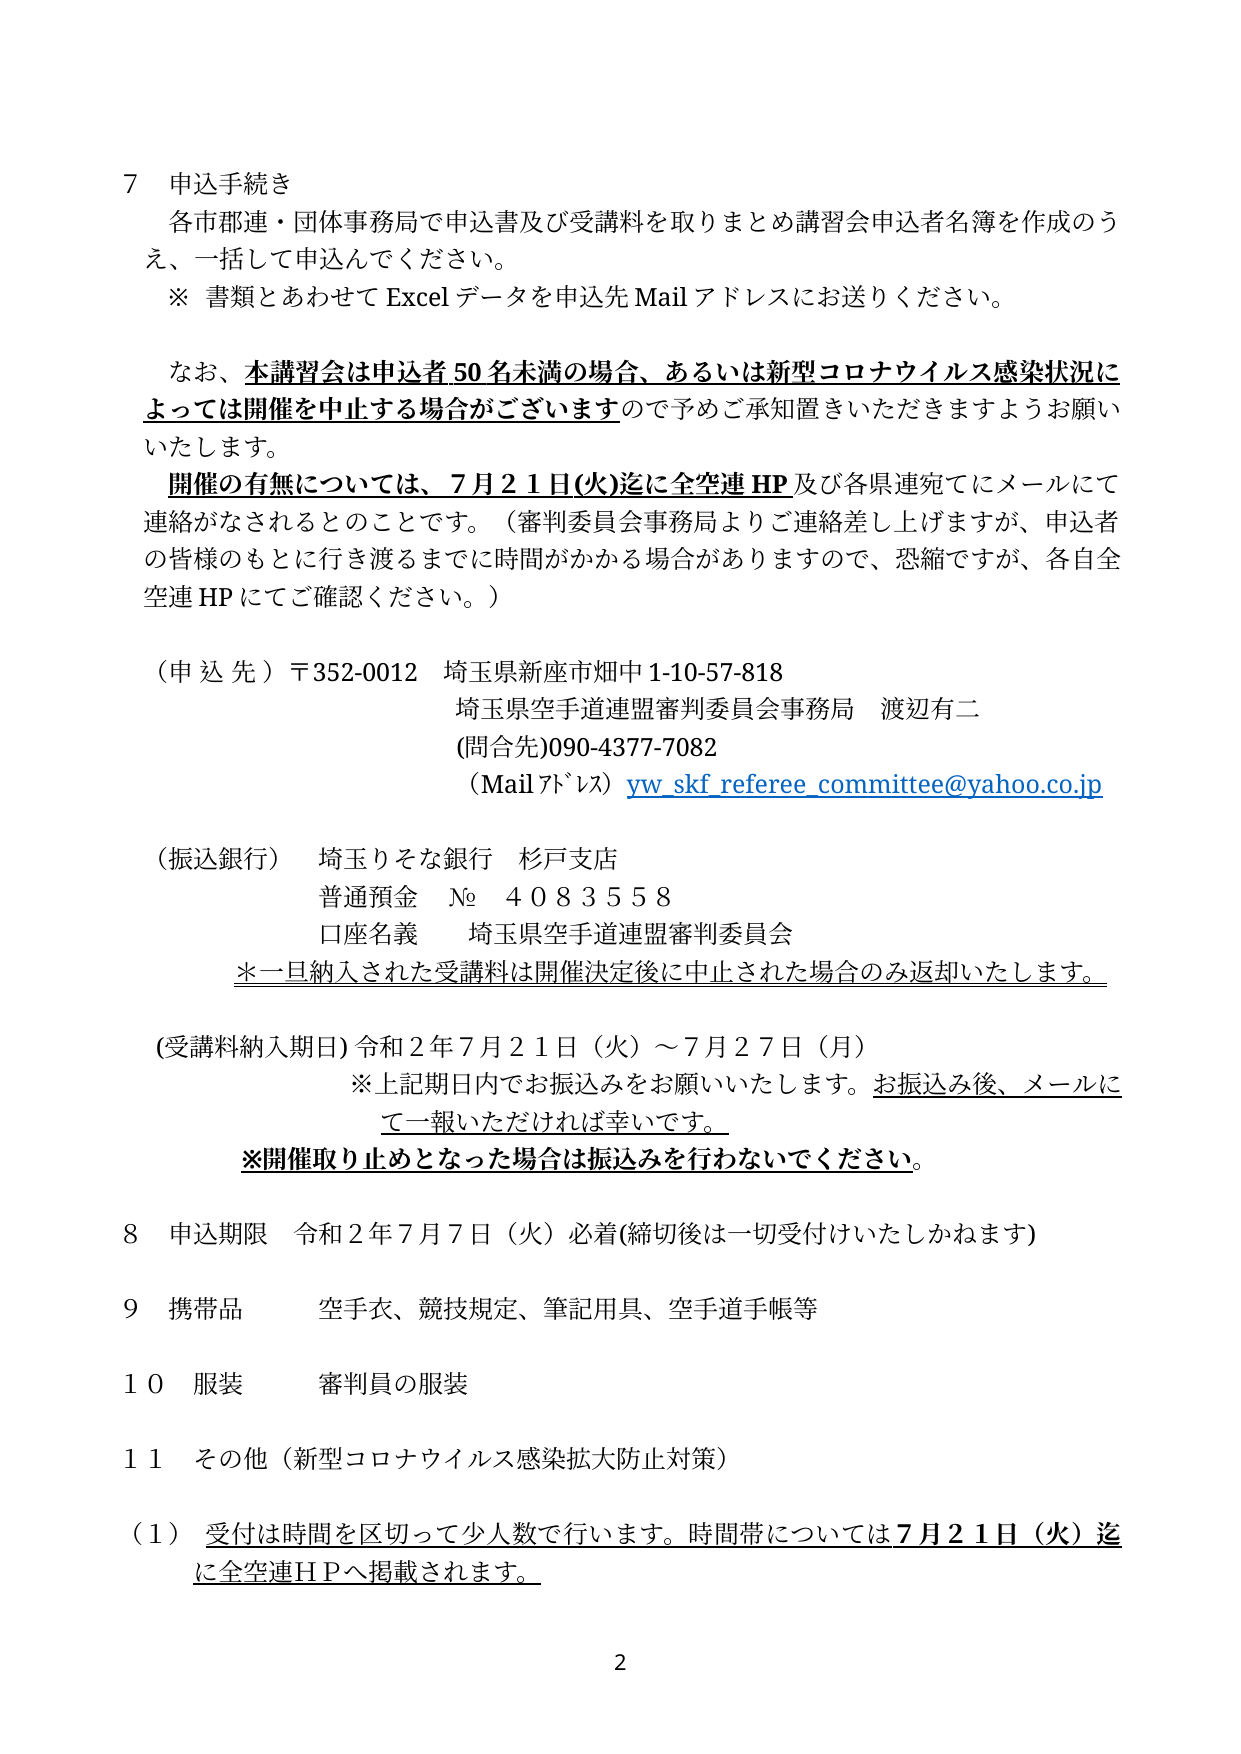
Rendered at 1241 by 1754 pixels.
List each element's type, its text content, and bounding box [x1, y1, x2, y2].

text （Mailｱﾄﾞﾚｽ）yw_skf_referee_committee@yahoo.co.jp [118, 764, 1122, 802]
text （振込銀行） 埼玉りそな銀行 杉戸支店 [118, 839, 1122, 877]
text 普通預金 № ４０８３５５８ [118, 877, 1122, 914]
text ＊一旦納入された受講料は開催決定後に中止された場合のみ返却いたします。 [143, 952, 1122, 989]
text ※上記期日内でお振込みをお願いいたします。お振込み後、メールにて一報いただければ幸いです。 [118, 1064, 1122, 1139]
text ９ 携帯品 空手衣、競技規定、筆記用具、空手道手帳等 [118, 1289, 1122, 1327]
text (受講料納入期日) 令和２年７月２１日（火）～７月２７日（月） [118, 1027, 1122, 1064]
text 開催の有無については、７月２１日(火)迄に全空連HP及び各県連宛てにメールにて連絡がなされるとのことです。（審判委員会事務局よりご連絡差し上げますが、申込者の皆様のもとに行き渡るまでに時間がかかる場合がありますので、恐縮ですが、各自全空連HPにてご確認ください。） [143, 464, 1122, 614]
text 各市郡連・団体事務局で申込書及び受講料を取りまとめ講習会申込者名簿を作成のうえ、一括して申込んでください。 [143, 202, 1122, 277]
text (問合先)090-4377-7082 [118, 727, 1122, 764]
text （申 込 先 ）〒352-0012 埼玉県新座市畑中1-10-57-818 [143, 652, 1122, 689]
text 口座名義 埼玉県空手道連盟審判委員会 [118, 914, 1122, 952]
list 受付は時間を区切って少人数で行います。時間帯については７月２１日（火）迄に全空連ＨＰへ掲載されます。 [118, 1514, 1122, 1589]
text ７ 申込手続き [118, 164, 1122, 202]
text 埼玉県空手道連盟審判委員会事務局 渡辺有二 [143, 689, 1122, 727]
text ※開催取り止めとなった場合は振込みを行わないでください。 [118, 1139, 1122, 1177]
text １１ その他（新型コロナウイルス感染拡大防止対策） [118, 1439, 1122, 1477]
text １０ 服装 審判員の服装 [118, 1364, 1122, 1402]
text ※ 書類とあわせてExcelデータを申込先Mailアドレスにお送りください。 [118, 277, 1122, 314]
text ８ 申込期限 令和２年７月７日（火）必着(締切後は一切受付けいたしかねます) [118, 1214, 1122, 1252]
text なお、本講習会は申込者50名未満の場合、あるいは新型コロナウイルス感染状況によっては開催を中止する場合がございますので予めご承知置きいただきますようお願いいたします。 [143, 352, 1122, 464]
